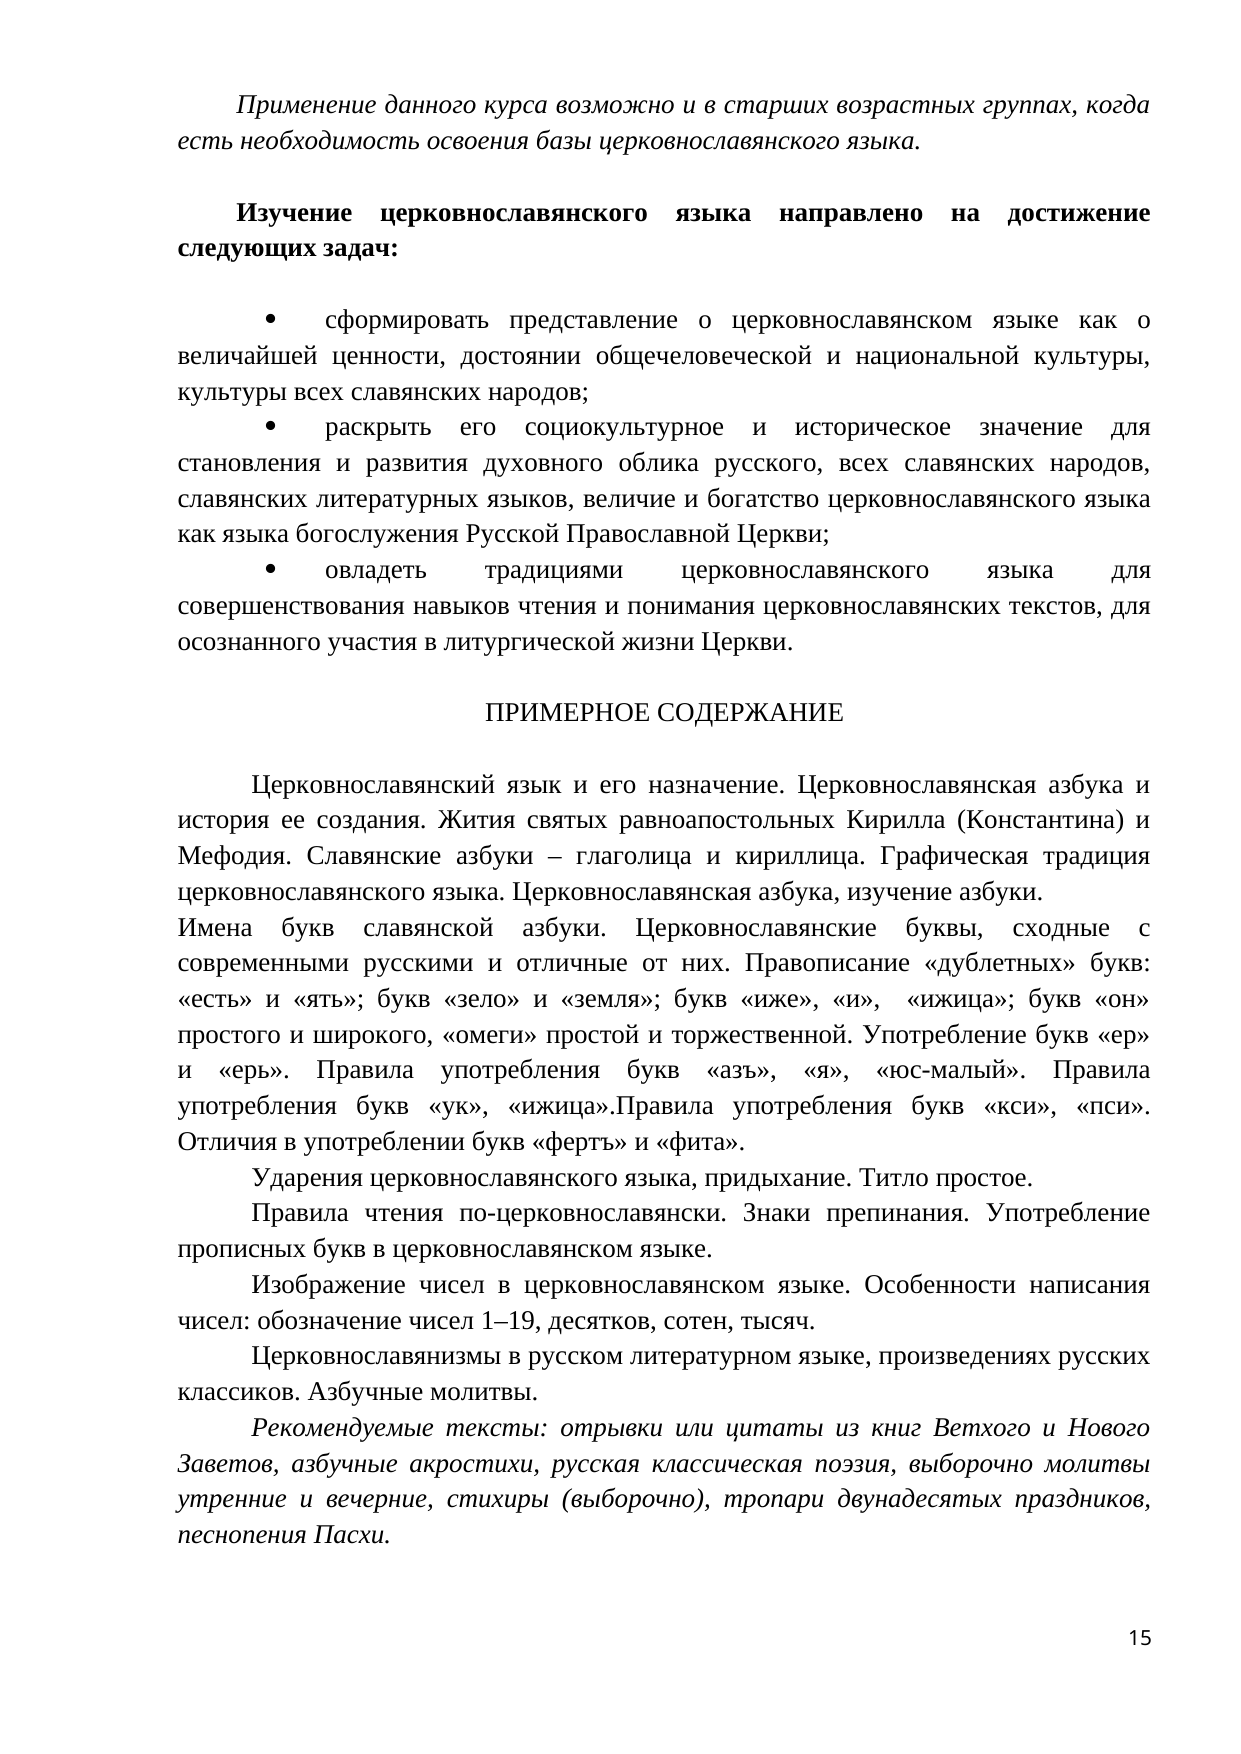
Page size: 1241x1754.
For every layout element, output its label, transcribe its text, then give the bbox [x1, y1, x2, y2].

text Применение данного курса возможно и в старших возрастных группах, когда есть необходимость освоения базы церковнославянского языка. [177, 89, 1152, 156]
list овладеть традициями церковнославянского языка для совершенствования навыков чтения и понимания церковнославянских текстов, для осознанного участия в литургической жизни Церкви. [177, 553, 1152, 656]
text Изучение церковнославянского языка направлено на достижение следующих задач: [177, 196, 1152, 263]
text Имена букв славянской азбуки. Церковнославянские буквы, сходные с современными русскими и отличные от них. Правописание «дублетных» букв: «есть» и «ять»; букв «зело» и «земля»; букв «иже», «и», «ижица»; букв «он» простого и широкого, «омеги» простой и торжественной. Употребление букв «ер» и «ерь». Правила употребления букв «азъ», «я», «юс-малый». Правила употребления букв «ук», «ижица».Правила употребления букв «кси», «пси». Отличия в употреблении букв «фертъ» и «фита». [177, 911, 1152, 1156]
text ПРИМЕРНОЕ СОДЕРЖАНИЕ [177, 696, 1152, 727]
text Рекомендуемые тексты: отрывки или цитаты из книг Ветхого и Нового Заветов, азбучные акростихи, русская классическая поэзия, выборочно молитвы утренние и вечерние, стихиры (выборочно), тропари двунадесятых праздников, песнопения Пасхи. [177, 1411, 1152, 1549]
list раскрыть его социокультурное и историческое значение для становления и развития духовного облика русского, всех славянских народов, славянских литературных языков, величие и богатство церковнославянского языка как языка богослужения Русской Православной Церкви; [177, 410, 1152, 549]
text Изображение чисел в церковнославянском языке. Особенности написания чисел: обозначение чисел 1–19, десятков, сотен, тысяч. [177, 1268, 1152, 1335]
text Церковнославянизмы в русском литературном языке, произведениях русских классиков. Азбучные молитвы. [177, 1339, 1152, 1406]
text Правила чтения по-церковнославянски. Знаки препинания. Употребление прописных букв в церковнославянском языке. [177, 1197, 1152, 1263]
text Церковнославянский язык и его назначение. Церковнославянская азбука и история ее создания. Жития святых равноапостольных Кирилла (Константина) и Мефодия. Славянские азбуки – глаголица и кириллица. Графическая традиция церковнославянского языка. Церковнославянская азбука, изучение азбуки. [177, 768, 1152, 906]
list сформировать представление о церковнославянском языке как о величайшей ценности, достоянии общечеловеческой и национальной культуры, культуры всех славянских народов; [177, 303, 1152, 406]
text Ударения церковнославянского языка, придыхание. Титло простое. [177, 1161, 1152, 1192]
